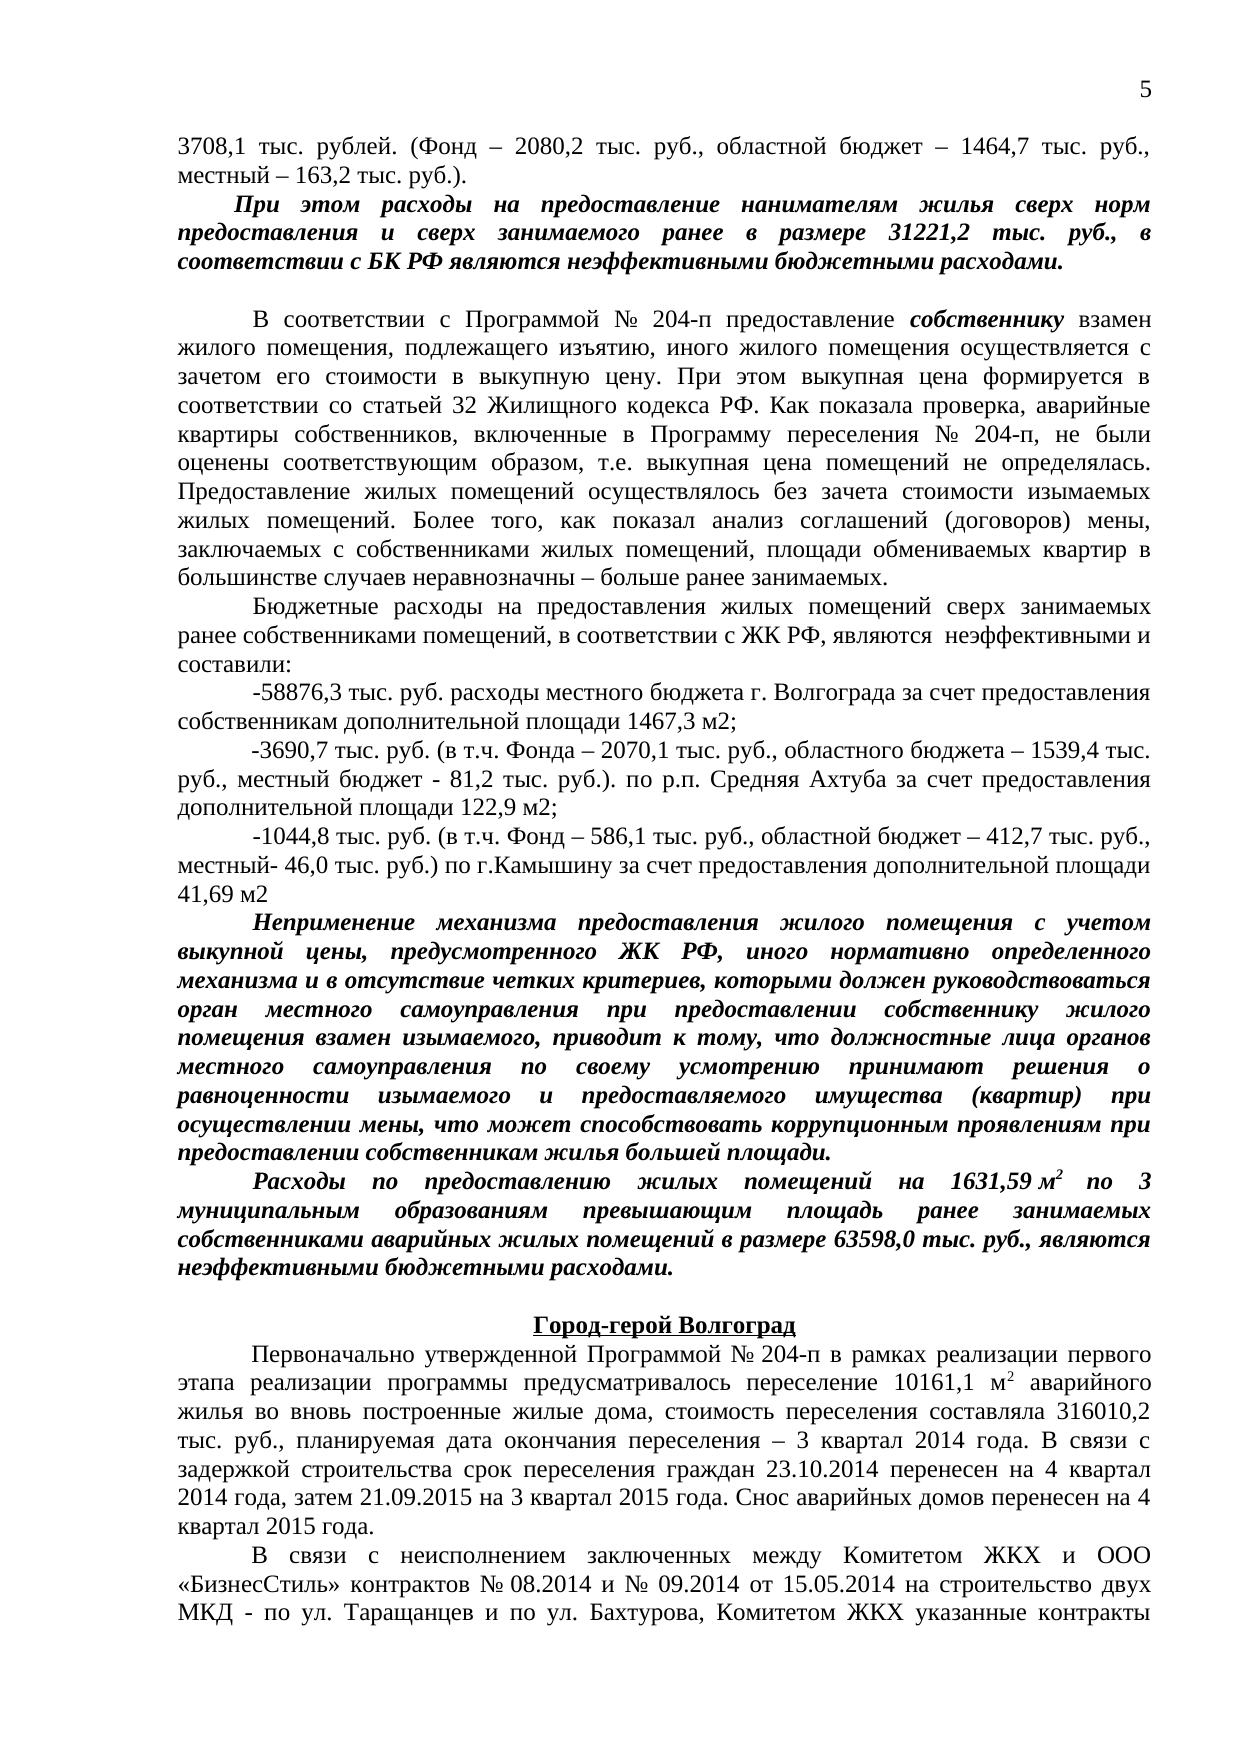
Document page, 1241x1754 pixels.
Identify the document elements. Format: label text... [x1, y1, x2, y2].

text Неприменение механизма предоставления жилого помещения с учетом выкупной цены, предусмотренного ЖК РФ, иного нормативно определенного механизма и в отсутствие четких критериев, которыми должен руководствоваться орган местного самоуправления при предоставлении собственнику жилого помещения взамен изымаемого, приводит к тому, что должностные лица органов местного самоуправления по своему усмотрению принимают решения о равноценности изымаемого и предоставляемого имущества (квартир) при осуществлении мены, что может способствовать коррупционным проявлениям при предоставлении собственникам жилья большей площади. [177, 907, 1152, 1166]
text Расходы по предоставлению жилых помещений на 1631,59 м2 по 3 муниципальным образованиям превышающим площадь ранее занимаемых собственниками аварийных жилых помещений в размере 63598,0 тыс. руб., являются неэффективными бюджетными расходами. [177, 1166, 1152, 1281]
text Бюджетные расходы на предоставления жилых помещений сверх занимаемых ранее собственниками помещений, в соответствии с ЖК РФ, являются неэффективными и составили: [177, 591, 1152, 677]
text -58876,3 тыс. руб. расходы местного бюджета г. Волгограда за счет предоставления собственникам дополнительной площади 1467,3 м2; [177, 677, 1152, 735]
text В соответствии с Программой № 204-п предоставление собственнику взамен жилого помещения, подлежащего изъятию, иного жилого помещения осуществляется с зачетом его стоимости в выкупную цену. При этом выкупная цена формируется в соответствии со статьей 32 Жилищного кодекса РФ. Как показала проверка, аварийные квартиры собственников, включенные в Программу переселения № 204-п, не были оценены соответствующим образом, т.е. выкупная цена помещений не определялась. Предоставление жилых помещений осуществлялось без зачета стоимости изымаемых жилых помещений. Более того, как показал анализ соглашений (договоров) мены, заключаемых с собственниками жилых помещений, площади обмениваемых квартир в большинстве случаев неравнозначны – больше ранее занимаемых. [177, 304, 1152, 591]
text При этом расходы на предоставление нанимателям жилья сверх норм предоставления и сверх занимаемого ранее в размере 31221,2 тыс. руб., в соответствии с БК РФ являются неэффективными бюджетными расходами. [177, 189, 1152, 275]
text Город-герой Волгоград [177, 1310, 1152, 1339]
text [177, 131, 1152, 189]
text -1044,8 тыс. руб. (в т.ч. Фонд – 586,1 тыс. руб., областной бюджет – 412,7 тыс. руб., местный- 46,0 тыс. руб.) по г.Камышину за счет предоставления дополнительной площади 41,69 м2 [177, 821, 1152, 907]
text -3690,7 тыс. руб. (в т.ч. Фонда – 2070,1 тыс. руб., областного бюджета – 1539,4 тыс. руб., местный бюджет - 81,2 тыс. руб.). по р.п. Средняя Ахтуба за счет предоставления дополнительной площади 122,9 м2; [177, 735, 1152, 821]
text Первоначально утвержденной Программой № 204-п в рамках реализации первого этапа реализации программы предусматривалось переселение 10161,1 м2 аварийного жилья во вновь построенные жилые дома, стоимость переселения составляла 316010,2 тыс. руб., планируемая дата окончания переселения – 3 квартал 2014 года. В связи с задержкой строительства срок переселения граждан 23.10.2014 перенесен на 4 квартал 2014 года, затем 21.09.2015 на 3 квартал 2015 года. Снос аварийных домов перенесен на 4 квартал 2015 года. [177, 1339, 1152, 1540]
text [177, 1540, 1152, 1626]
